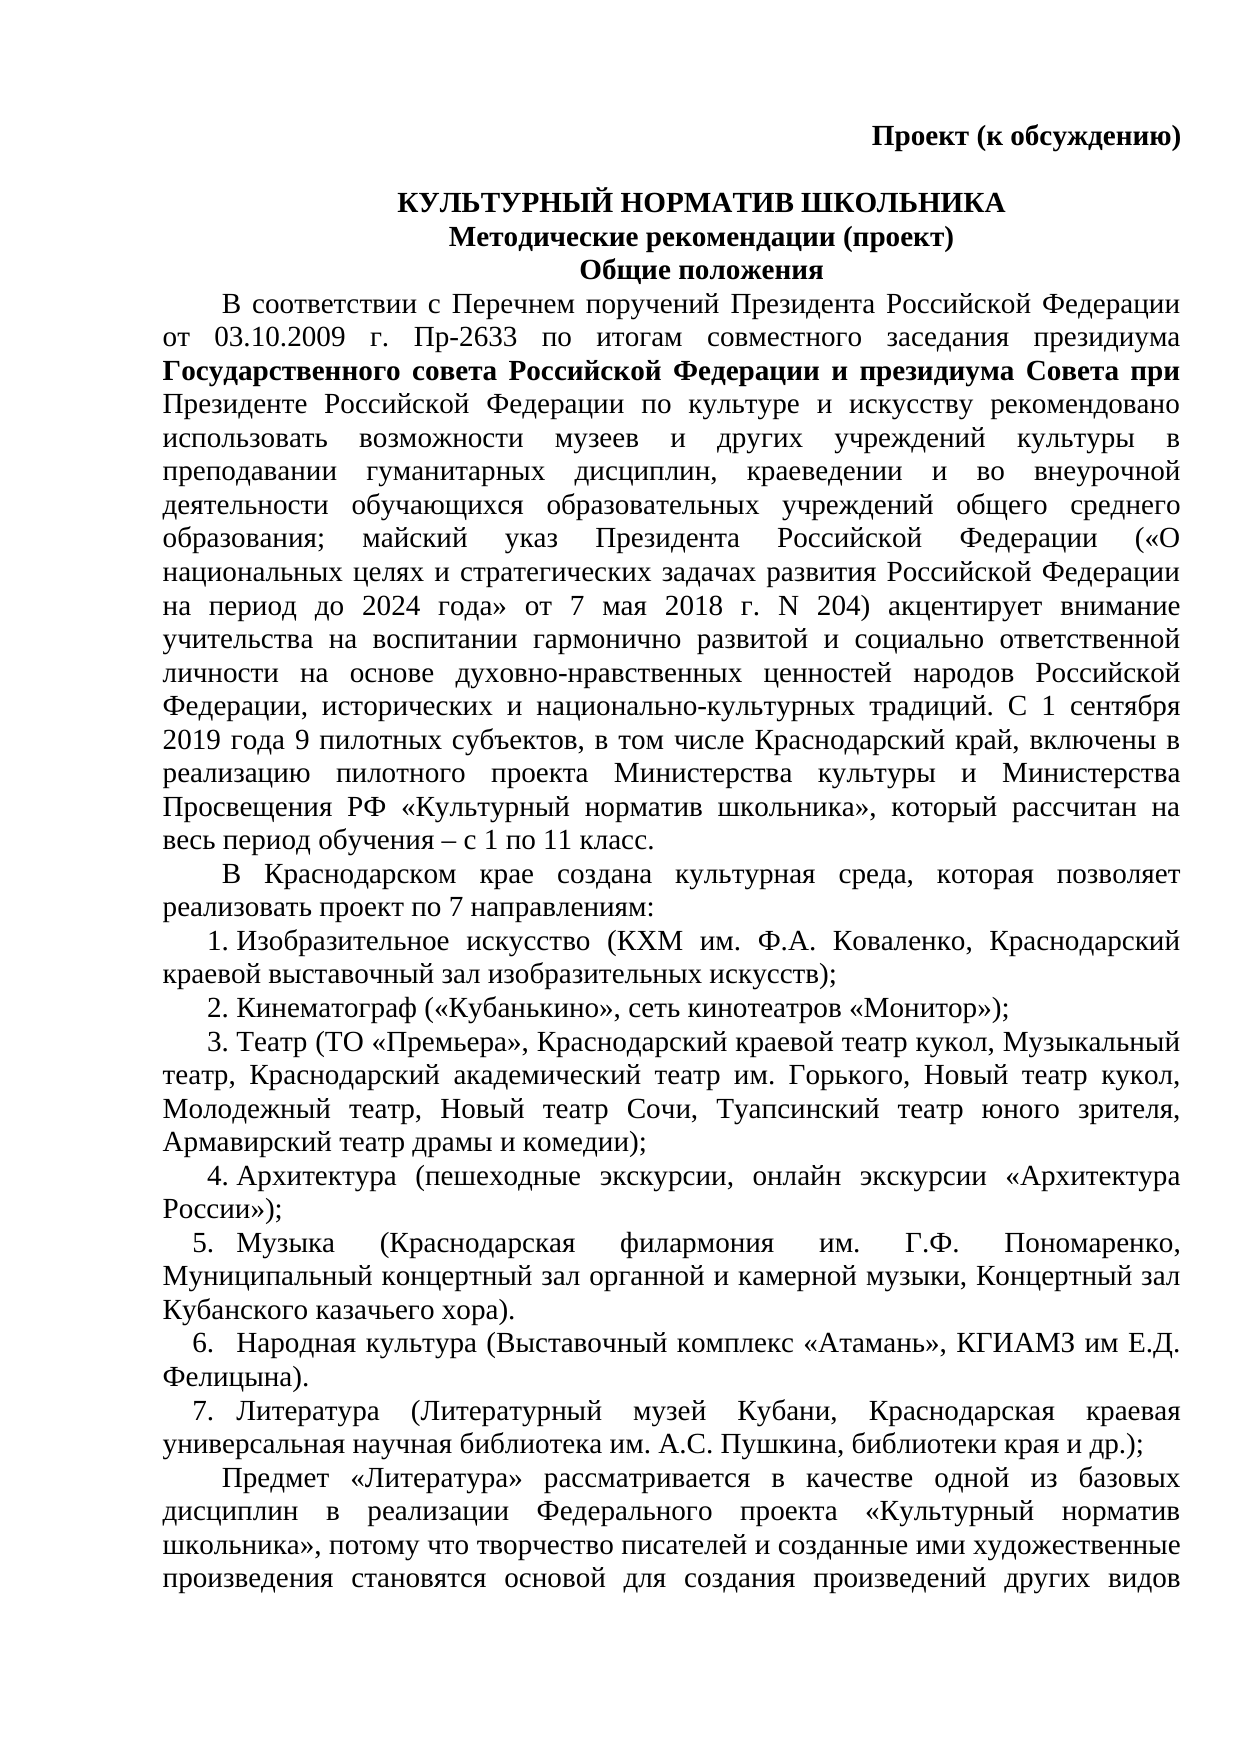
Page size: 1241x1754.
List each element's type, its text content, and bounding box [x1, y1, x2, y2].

text Методические рекомендации (проект) [162, 219, 1181, 252]
text Общие положения [162, 252, 1181, 286]
text 2. Кинематограф («Кубанькино», сеть кинотеатров «Монитор»); [162, 990, 1181, 1024]
text КУЛЬТУРНЫЙ НОРМАТИВ ШКОЛЬНИКА [162, 185, 1181, 219]
text 5. Музыка (Краснодарская филармония им. Г.Ф. Пономаренко, Муниципальный концертный зал органной и камерной музыки, Концертный зал Кубанского казачьего хора). [162, 1225, 1181, 1326]
text Проект (к обсуждению) [162, 118, 1181, 152]
text 1. Изобразительное искусство (КХМ им. Ф.А. Коваленко, Краснодарский краевой выставочный зал изобразительных искусств); [162, 923, 1181, 990]
text 7. Литература (Литературный музей Кубани, Краснодарская краевая универсальная научная библиотека им. А.С. Пушкина, библиотеки края и др.); [162, 1393, 1181, 1460]
text 4. Архитектура (пешеходные экскурсии, онлайн экскурсии «Архитектура России»); [162, 1158, 1181, 1225]
text 3. Театр (ТО «Премьера», Краснодарский краевой театр кукол, Музыкальный театр, Краснодарский академический театр им. Горького, Новый театр кукол, Молодежный театр, Новый театр Сочи, Туапсинский театр юного зрителя, Армавирский театр драмы и комедии); [162, 1024, 1181, 1158]
text В Краснодарском крае создана культурная среда, которая позволяет реализовать проект по 7 направлениям: [162, 856, 1181, 923]
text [162, 1460, 1181, 1594]
text В соответствии с Перечнем поручений Президента Российской Федерации от 03.10.2009 г. Пр-2633 по итогам совместного заседания президиума Государственного совета Российской Федерации и президиума Совета при Президенте Российской Федерации по культуре и искусству рекомендовано использовать возможности музеев и других учреждений культуры в преподавании гуманитарных дисциплин, краеведении и во внеурочной деятельности обучающихся образовательных учреждений общего среднего образования; майский указ Президента Российской Федерации («О национальных целях и стратегических задачах развития Российской Федерации на период до 2024 года» от 7 мая 2018 г. N 204) акцентирует внимание учительства на воспитании гармонично развитой и социально ответственной личности на основе духовно-нравственных ценностей народов Российской Федерации, исторических и национально-культурных традиций. С 1 сентября 2019 года 9 пилотных субъектов, в том числе Краснодарский край, включены в реализацию пилотного проекта Министерства культуры и Министерства Просвещения РФ «Культурный норматив школьника», который рассчитан на весь период обучения – с 1 по 11 класс. [162, 286, 1181, 856]
text 6. Народная культура (Выставочный комплекс «Атамань», КГИАМЗ им Е.Д. Фелицына). [162, 1326, 1181, 1393]
